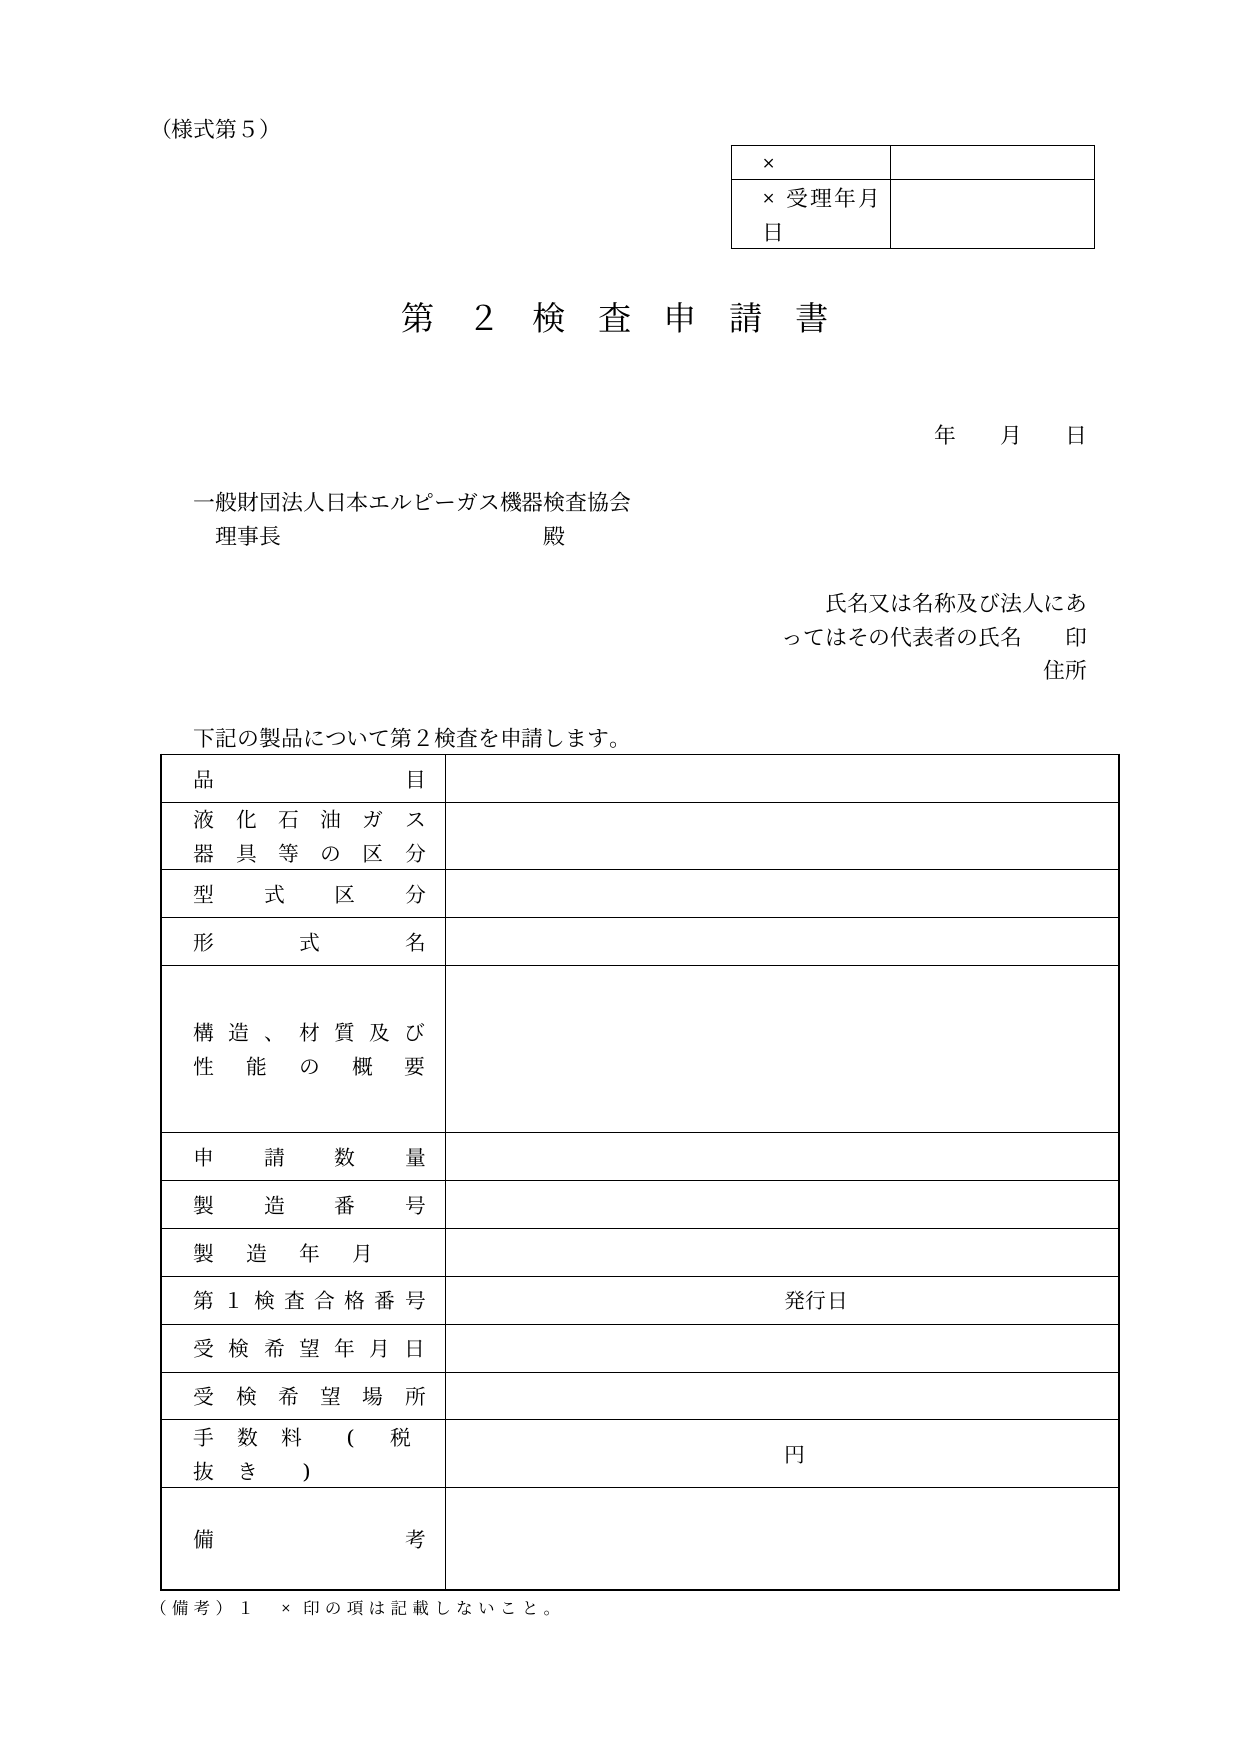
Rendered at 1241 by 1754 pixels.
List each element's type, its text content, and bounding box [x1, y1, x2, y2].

table_cell [446, 1229, 1118, 1276]
table_header 品目 [162, 755, 445, 801]
table_cell 型式区分 [162, 870, 445, 917]
table_cell 製造番号 [162, 1181, 445, 1228]
table_cell 構造、材質及び 性能の概要 [162, 966, 445, 1132]
table_header [446, 755, 1118, 801]
table_cell [446, 870, 1118, 917]
table_header × [732, 146, 890, 179]
table_cell 受検希望年月日 [162, 1325, 445, 1371]
text 一般財団法人日本エルピーガス機器検査協会 [173, 484, 1090, 518]
table_cell 受検希望場所 [162, 1373, 445, 1419]
table_cell ×受理年月日 [732, 180, 890, 248]
table_cell [446, 918, 1118, 965]
table_cell 発行日 [446, 1277, 1118, 1323]
text 下記の製品について第２検査を申請します。 [150, 720, 1090, 753]
text 住所 [150, 652, 1087, 686]
text 年 月 日 [150, 417, 1087, 451]
table_cell 申請数量 [162, 1133, 445, 1180]
table_cell [446, 1488, 1118, 1589]
table_cell 液化石油ガス 器具等の区分 [162, 803, 445, 869]
table_cell [446, 1325, 1118, 1371]
table_cell 円 [446, 1420, 1118, 1487]
table_cell 第１検査合格番号 [162, 1277, 445, 1323]
table_cell 備考 [162, 1488, 445, 1589]
text （様式第５） [150, 111, 1090, 145]
table_header [891, 146, 1094, 179]
table_cell [446, 966, 1118, 1132]
table_cell [891, 180, 1094, 248]
text 氏名又は名称及び法人にあ [150, 585, 1087, 619]
table_cell [446, 1373, 1118, 1419]
text ってはその代表者の氏名 印 [150, 619, 1087, 652]
table_cell 形式名 [162, 918, 445, 965]
table_cell [446, 1181, 1118, 1228]
text 第 ２ 検 査 申 請 書 [150, 282, 1090, 350]
text （備考）１ ×印の項は記載しないこと。 [150, 1591, 1090, 1624]
table_cell 手数料(税抜き) [162, 1420, 445, 1487]
table_cell [446, 1133, 1118, 1180]
text 理事長 殿 [197, 518, 1090, 552]
table_cell 製造年月 [162, 1229, 445, 1276]
table_cell [446, 803, 1118, 869]
